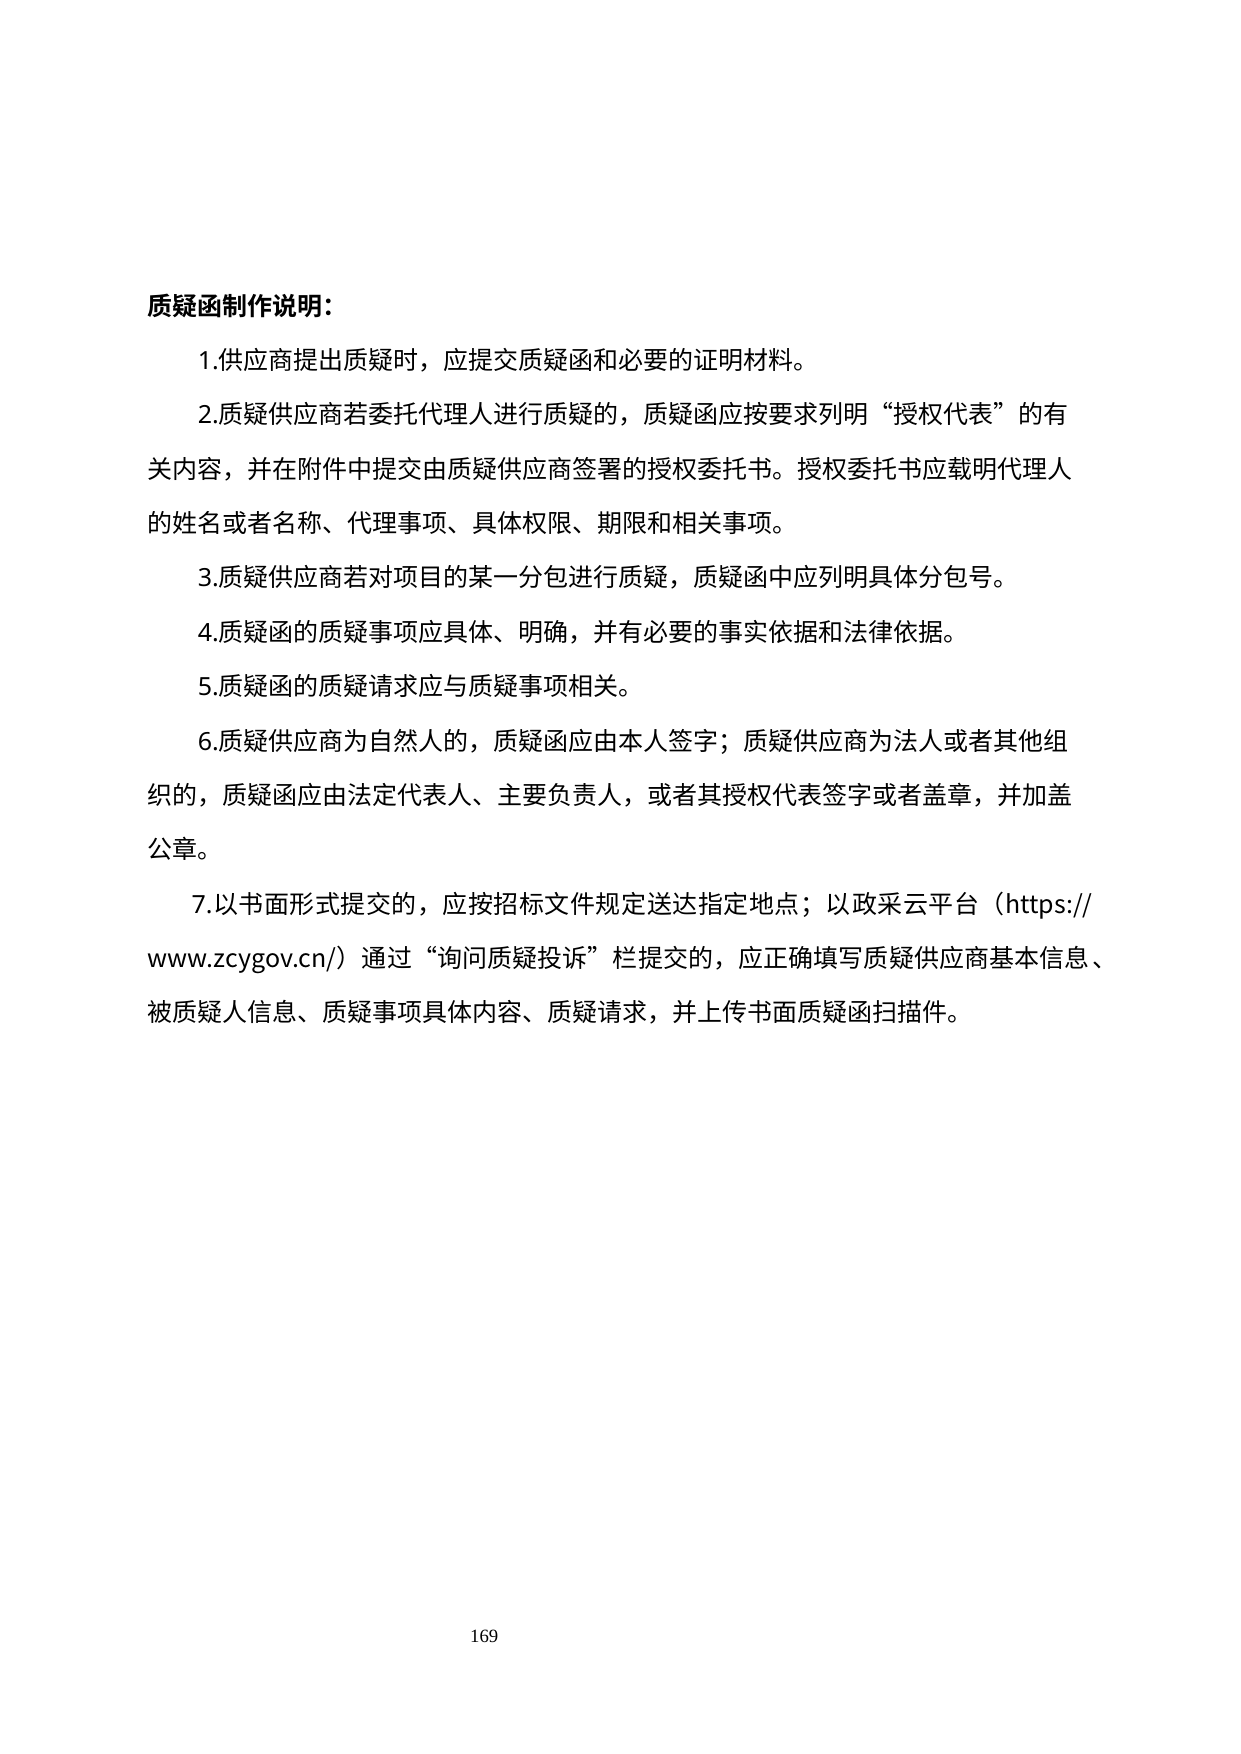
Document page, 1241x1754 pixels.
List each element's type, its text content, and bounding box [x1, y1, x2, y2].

text 2.质疑供应商若委托代理人进行质疑的，质疑函应按要求列明“授权代表”的有关内容，并在附件中提交由质疑供应商签署的授权委托书。授权委托书应载明代理人的姓名或者名称、代理事项、具体权限、期限和相关事项。 [148, 395, 1092, 540]
text 5.质疑函的质疑请求应与质疑事项相关。 [148, 667, 1092, 703]
text 3.质疑供应商若对项目的某一分包进行质疑，质疑函中应列明具体分包号。 [148, 558, 1092, 594]
text 质疑函制作说明： [148, 286, 1092, 322]
text 4.质疑函的质疑事项应具体、明确，并有必要的事实依据和法律依据。 [148, 612, 1092, 648]
text 7.以书面形式提交的，应按招标文件规定送达指定地点；以政采云平台（https://www.zcygov.cn/）通过“询问质疑投诉”栏提交的，应正确填写质疑供应商基本信息、被质疑人信息、质疑事项具体内容、质疑请求，并上传书面质疑函扫描件。 [148, 884, 1092, 1029]
text 1.供应商提出质疑时，应提交质疑函和必要的证明材料。 [148, 340, 1092, 377]
text 6.质疑供应商为自然人的，质疑函应由本人签字；质疑供应商为法人或者其他组织的，质疑函应由法定代表人、主要负责人，或者其授权代表签字或者盖章，并加盖公章。 [148, 721, 1092, 866]
